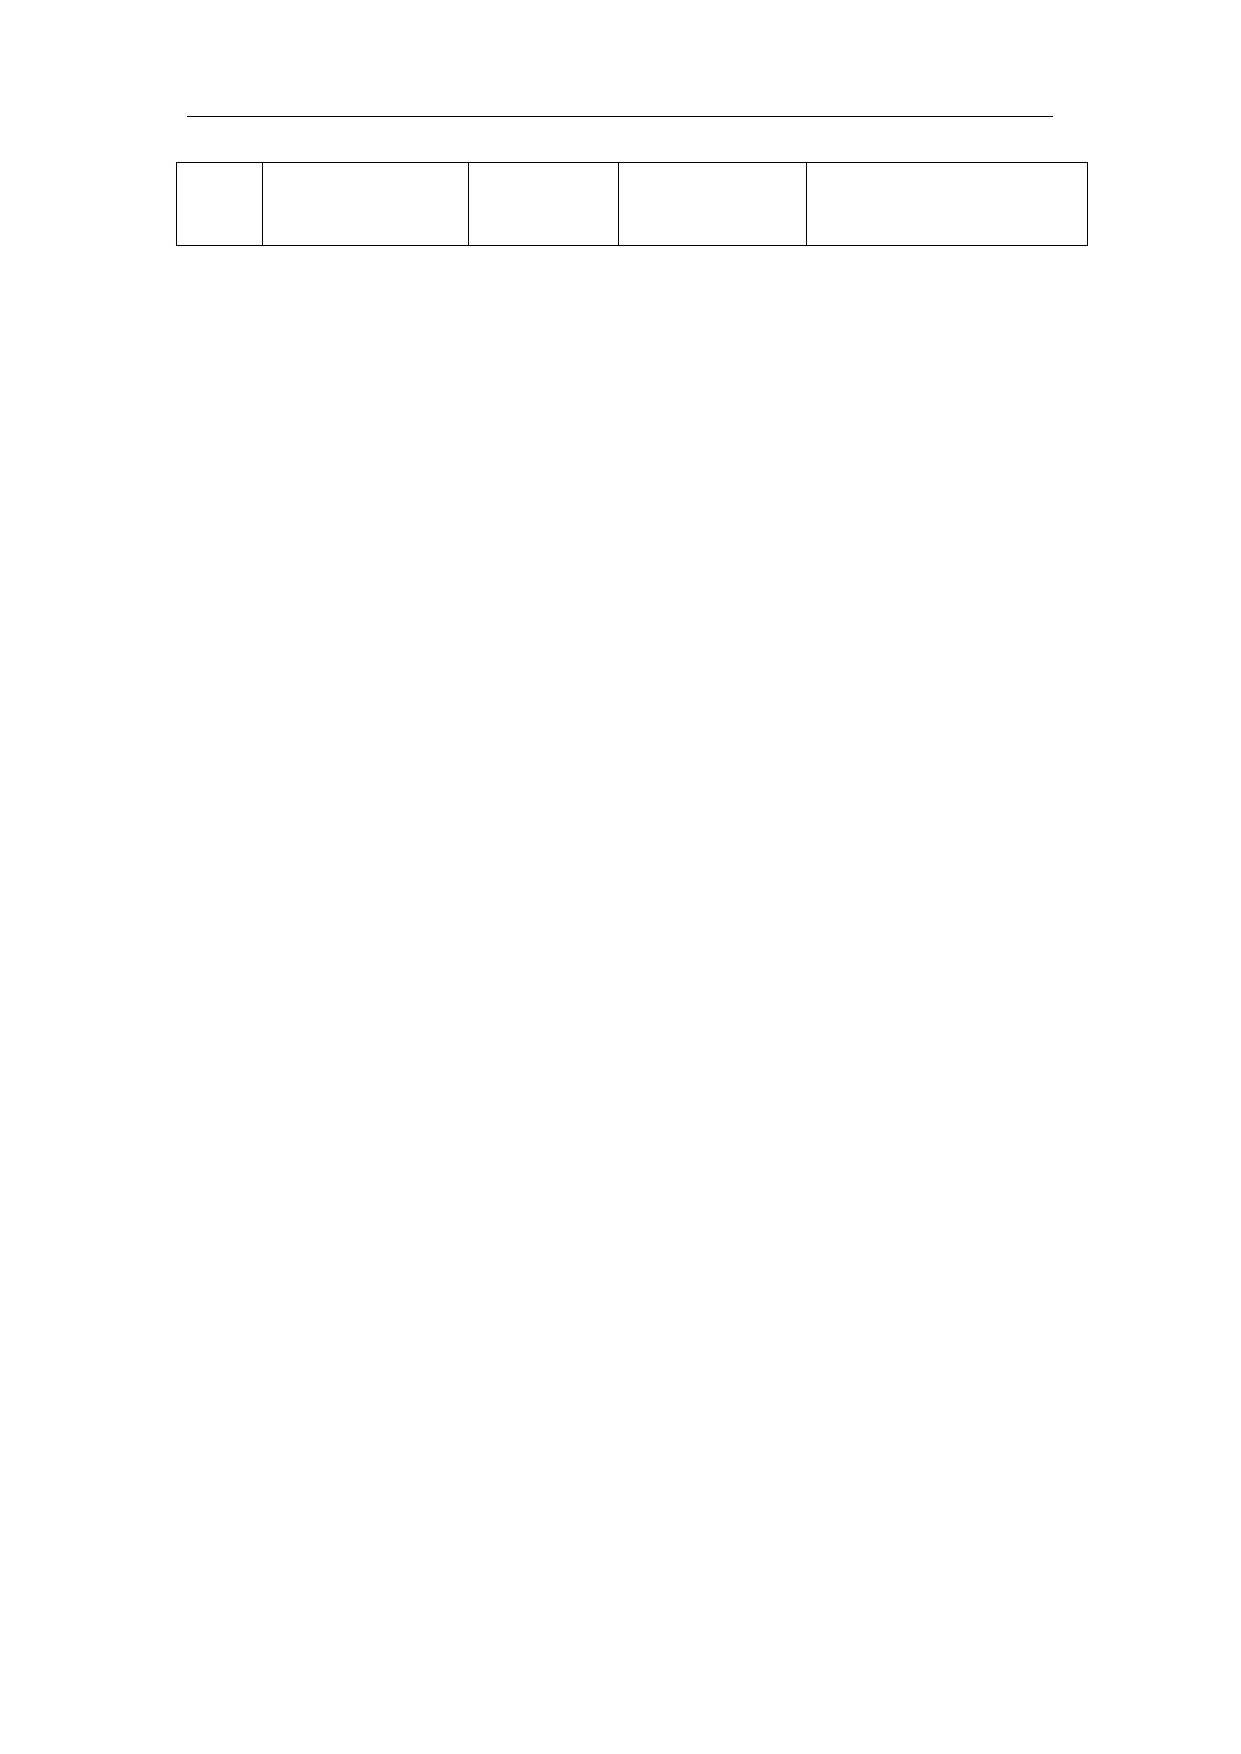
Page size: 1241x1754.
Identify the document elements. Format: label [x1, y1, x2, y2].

table_cell [263, 163, 468, 245]
table_cell [469, 163, 618, 245]
table_cell [619, 163, 806, 245]
table_cell [177, 163, 262, 245]
table_cell [807, 163, 1087, 245]
